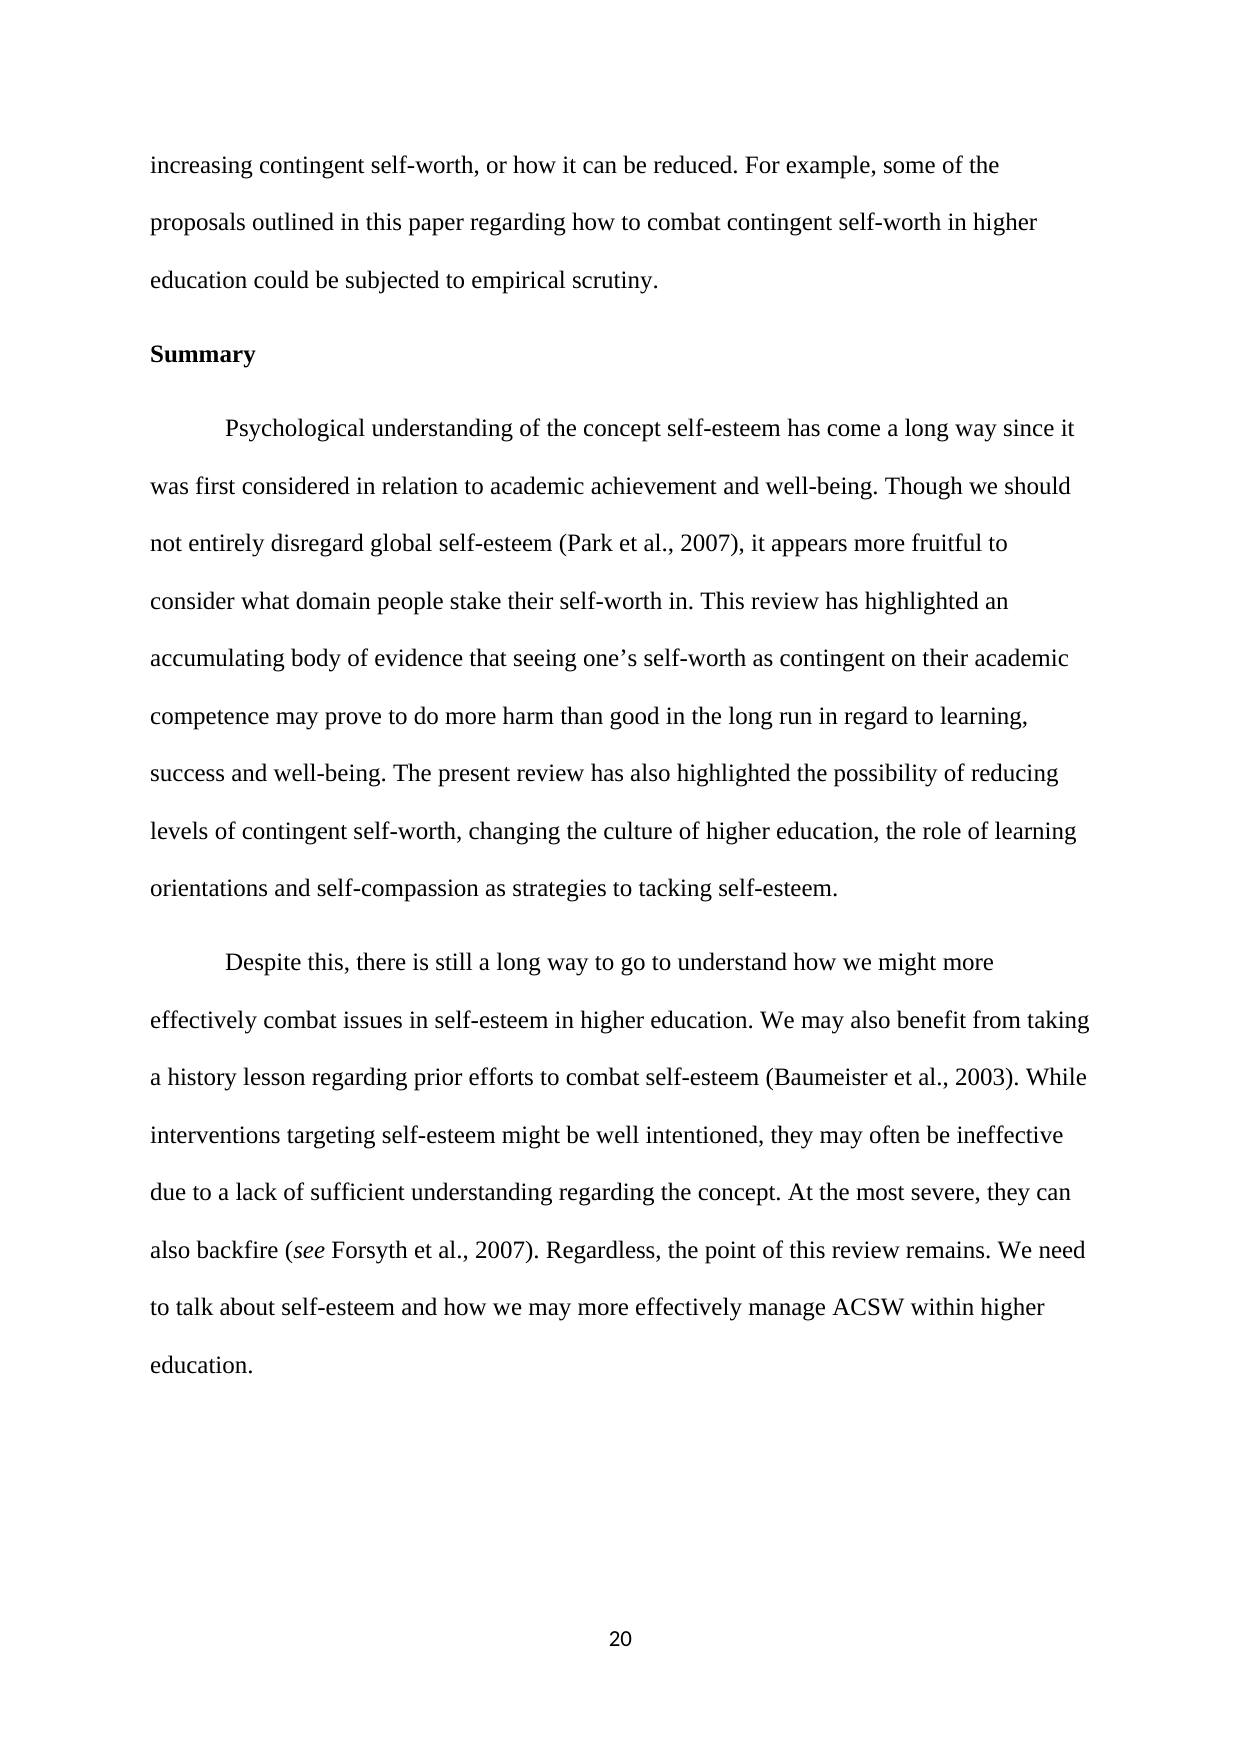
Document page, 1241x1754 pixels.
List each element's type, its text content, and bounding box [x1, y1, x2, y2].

text Psychological understanding of the concept self-esteem has come a long way since it was first considered in relation to academic achievement and well-being. Though we should not entirely disregard global self-esteem (Park et al., 2007), it appears more fruitful to consider what domain people stake their self-worth in. This review has highlighted an accumulating body of evidence that seeing one’s self-worth as contingent on their academic competence may prove to do more harm than good in the long run in regard to learning, success and well-being. The present review has also highlighted the possibility of reducing levels of contingent self-worth, changing the culture of higher education, the role of learning orientations and self-compassion as strategies to tacking self-esteem. [150, 413, 1090, 902]
text Despite this, there is still a long way to go to understand how we might more effectively combat issues in self-esteem in higher education. We may also benefit from taking a history lesson regarding prior efforts to combat self-esteem (Baumeister et al., 2003). While interventions targeting self-esteem might be well intentioned, they may often be ineffective due to a lack of sufficient understanding regarding the concept. At the most severe, they can also backfire (see Forsyth et al., 2007). Regardless, the point of this review remains. We need to talk about self-esteem and how we may more effectively manage ACSW within higher education. [150, 947, 1090, 1379]
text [150, 150, 1090, 294]
text Summary [150, 339, 1090, 368]
